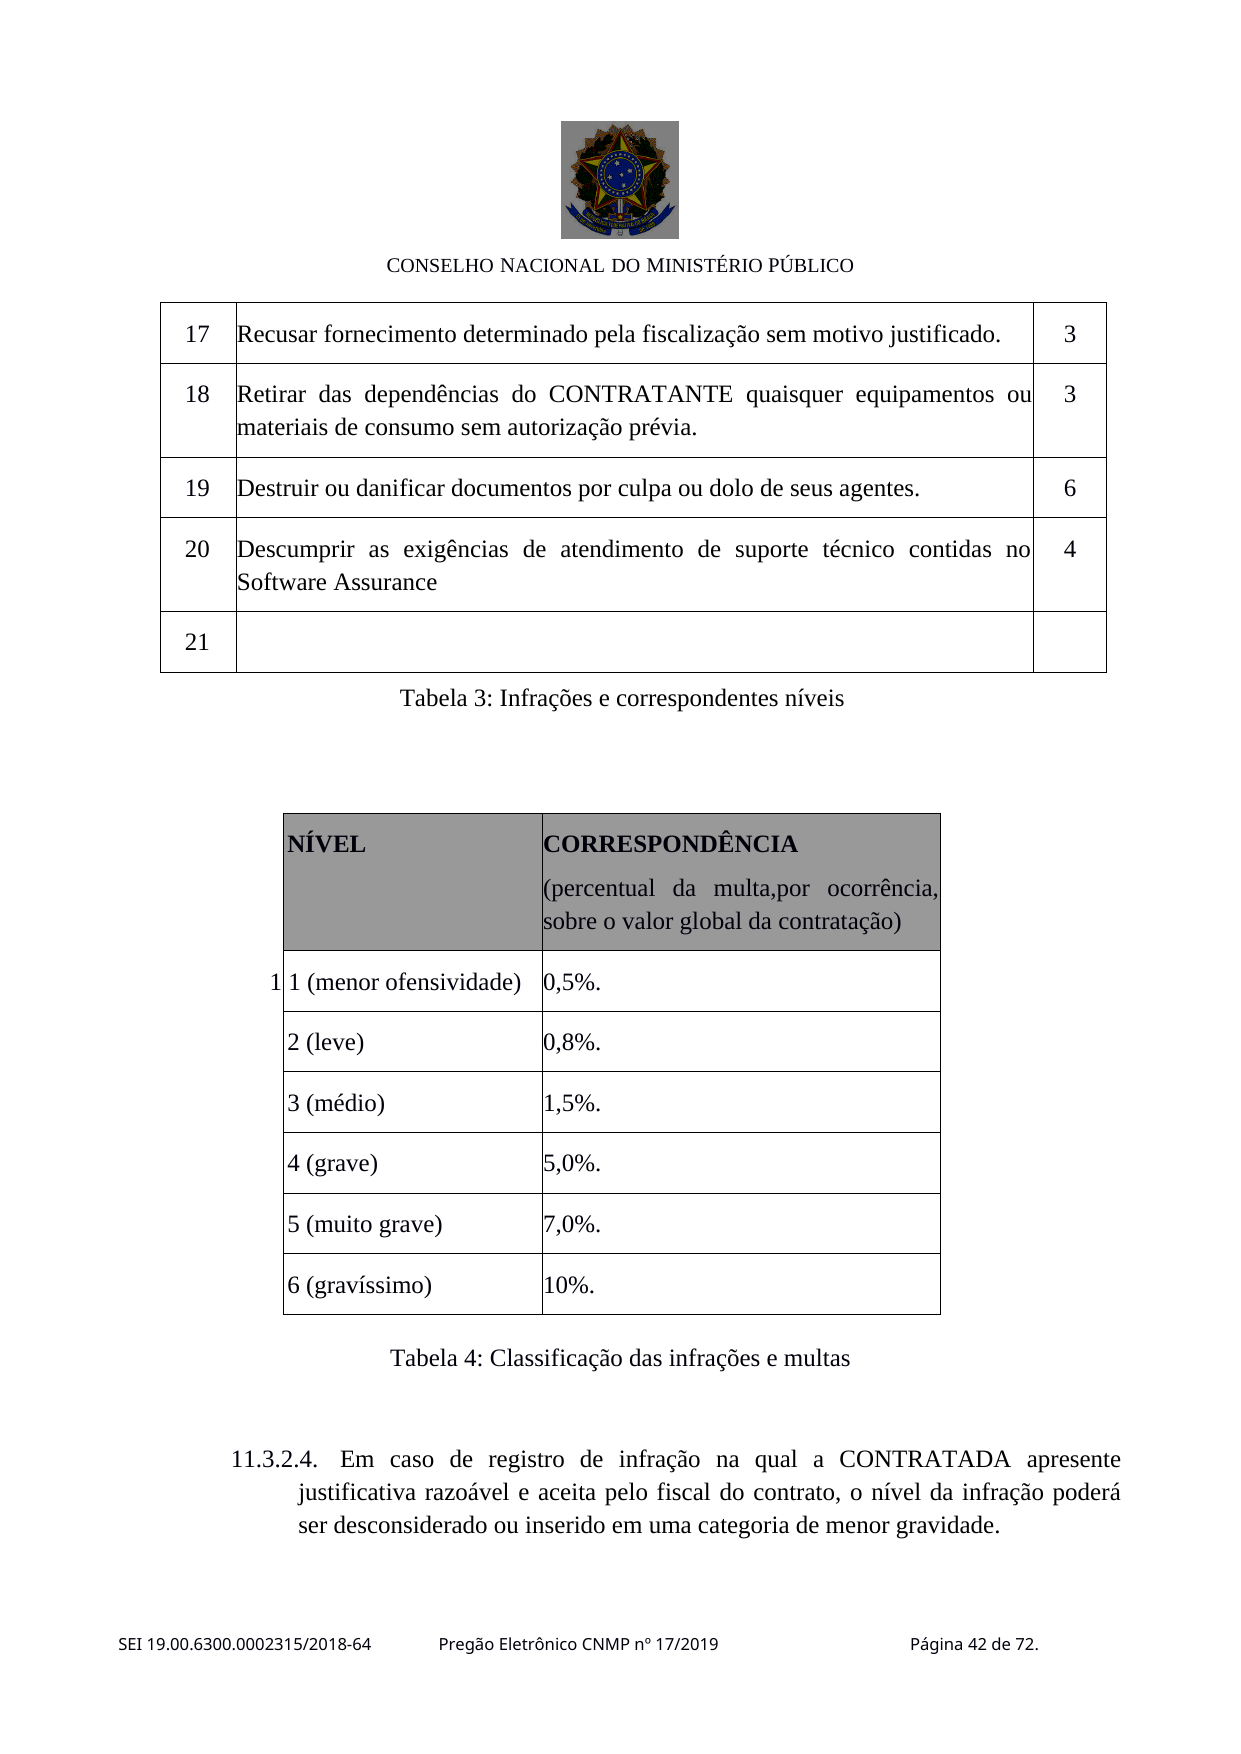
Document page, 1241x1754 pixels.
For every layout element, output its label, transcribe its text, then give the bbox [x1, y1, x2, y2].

table_cell Descumprir as exigências de atendimento de suporte técnico contidas no Software Assurance [237, 518, 1033, 611]
table_cell 7,0%. [543, 1194, 940, 1253]
table_cell 4 (grave) [284, 1133, 542, 1192]
table_header CORRESPONDÊNCIA (percentual da multa,por ocorrência, sobre o valor global da contratação) [543, 814, 940, 950]
table_cell 5 (muito grave) [284, 1194, 542, 1253]
table_cell 3 (médio) [284, 1072, 542, 1132]
list Em caso de registro de infração na qual a CONTRATADA apresente justificativa razoável e aceita pelo fiscal do contrato, o nível da infração poderá ser desconsiderado ou inserido em uma categoria de menor gravidade. [231, 1444, 1122, 1539]
table_cell 6 (gravíssimo) [284, 1254, 542, 1314]
table_cell 18 [161, 364, 236, 456]
table_cell 3 [1034, 364, 1106, 456]
table_cell 21 [161, 612, 236, 672]
table_cell 0,8%. [543, 1012, 940, 1071]
table_cell [1034, 612, 1106, 672]
table_cell 20 [161, 518, 236, 611]
table_cell 5,0%. [543, 1133, 940, 1192]
table_cell Recusar fornecimento determinado pela fiscalização sem motivo justificado. [237, 303, 1033, 363]
table_cell 0,5%. [543, 951, 940, 1011]
table_cell Destruir ou danificar documentos por culpa ou dolo de seus agentes. [237, 458, 1033, 517]
table_cell 4 [1034, 518, 1106, 611]
table_cell [237, 612, 1033, 672]
table_header NÍVEL [284, 814, 542, 950]
text Tabela 3: Infrações e correspondentes níveis [122, 683, 1121, 712]
table_cell 19 [161, 458, 236, 517]
table_cell 6 [1034, 458, 1106, 517]
text Tabela 4: Classificação das infrações e multas [118, 1343, 1122, 1372]
table_cell 3 [1034, 303, 1106, 363]
table_cell 17 [161, 303, 236, 363]
table_cell 1 1 (menor ofensividade) [284, 951, 542, 1011]
table_cell Retirar das dependências do CONTRATANTE quaisquer equipamentos ou materiais de consumo sem autorização prévia. [237, 364, 1033, 456]
table_cell 2 (leve) [284, 1012, 542, 1071]
table_cell 1,5%. [543, 1072, 940, 1132]
table_cell 10%. [543, 1254, 940, 1314]
